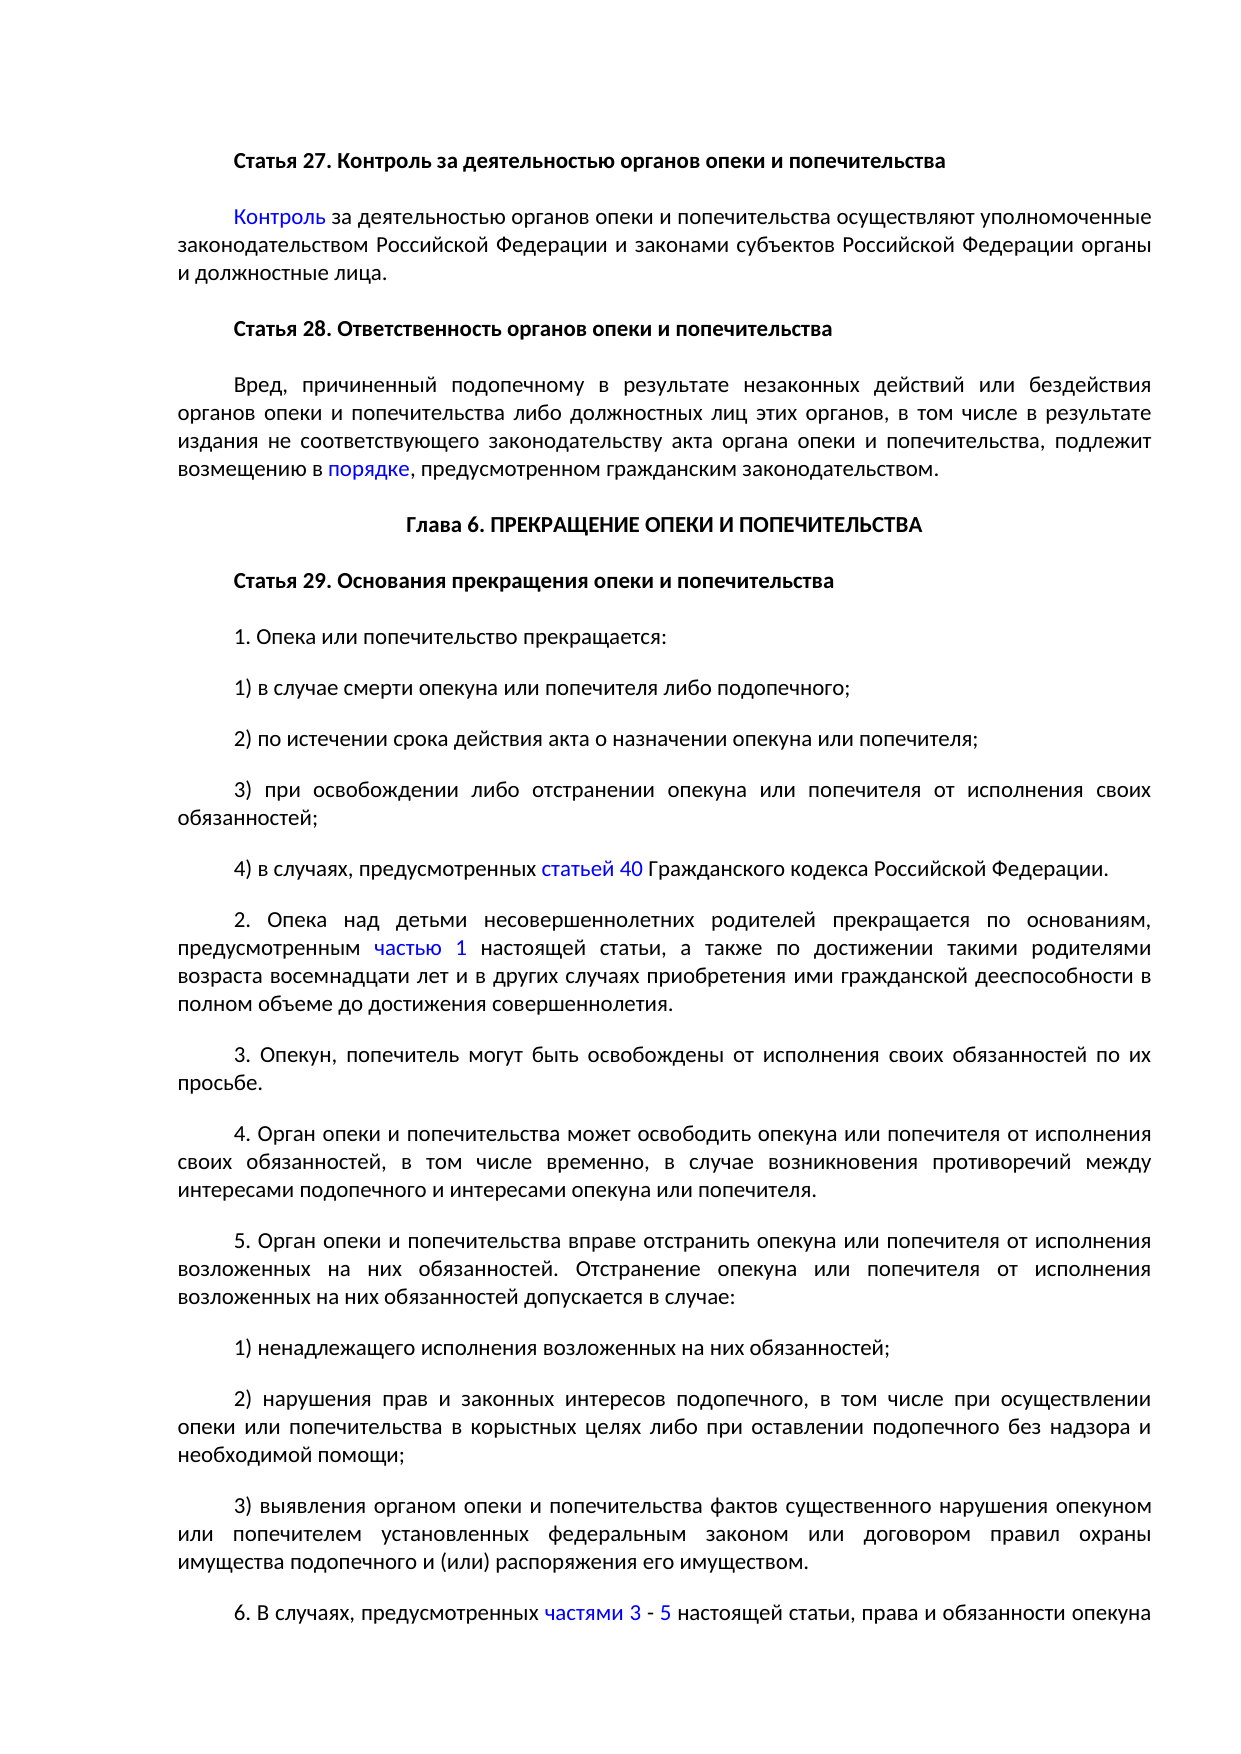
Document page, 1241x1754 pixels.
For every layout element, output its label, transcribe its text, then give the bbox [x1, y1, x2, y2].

title Статья 28. Ответственность органов опеки и попечительства [177, 314, 1152, 342]
text 2. Опека над детьми несовершеннолетних родителей прекращается по основаниям, предусмотренным частью 1 настоящей статьи, а также по достижении такими родителями возраста восемнадцати лет и в других случаях приобретения ими гражданской дееспособности в полном объеме до достижения совершеннолетия. [177, 905, 1152, 1017]
text 3. Опекун, попечитель могут быть освобождены от исполнения своих обязанностей по их просьбе. [177, 1040, 1152, 1096]
text 2) по истечении срока действия акта о назначении опекуна или попечителя; [177, 724, 1152, 752]
text 1) ненадлежащего исполнения возложенных на них обязанностей; [177, 1333, 1152, 1361]
text 1. Опека или попечительство прекращается: [177, 622, 1152, 651]
text Контроль за деятельностью органов опеки и попечительства осуществляют уполномоченные законодательством Российской Федерации и законами субъектов Российской Федерации органы и должностные лица. [177, 202, 1152, 286]
title Статья 29. Основания прекращения опеки и попечительства [177, 566, 1152, 594]
text Вред, причиненный подопечному в результате незаконных действий или бездействия органов опеки и попечительства либо должностных лиц этих органов, в том числе в результате издания не соответствующего законодательству акта органа опеки и попечительства, подлежит возмещению в порядке, предусмотренном гражданским законодательством. [177, 370, 1152, 482]
text 3) при освобождении либо отстранении опекуна или попечителя от исполнения своих обязанностей; [177, 775, 1152, 831]
text 1) в случае смерти опекуна или попечителя либо подопечного; [177, 673, 1152, 701]
text 5. Орган опеки и попечительства вправе отстранить опекуна или попечителя от исполнения возложенных на них обязанностей. Отстранение опекуна или попечителя от исполнения возложенных на них обязанностей допускается в случае: [177, 1226, 1152, 1310]
title Статья 27. Контроль за деятельностью органов опеки и попечительства [177, 146, 1152, 174]
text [177, 1598, 1152, 1626]
text 4) в случаях, предусмотренных статьей 40 Гражданского кодекса Российской Федерации. [177, 854, 1152, 882]
text 2) нарушения прав и законных интересов подопечного, в том числе при осуществлении опеки или попечительства в корыстных целях либо при оставлении подопечного без надзора и необходимой помощи; [177, 1384, 1152, 1468]
text 4. Орган опеки и попечительства может освободить опекуна или попечителя от исполнения своих обязанностей, в том числе временно, в случае возникновения противоречий между интересами подопечного и интересами опекуна или попечителя. [177, 1119, 1152, 1203]
text 3) выявления органом опеки и попечительства фактов существенного нарушения опекуном или попечителем установленных федеральным законом или договором правил охраны имущества подопечного и (или) распоряжения его имуществом. [177, 1491, 1152, 1575]
title Глава 6. ПРЕКРАЩЕНИЕ ОПЕКИ И ПОПЕЧИТЕЛЬСТВА [177, 510, 1152, 538]
